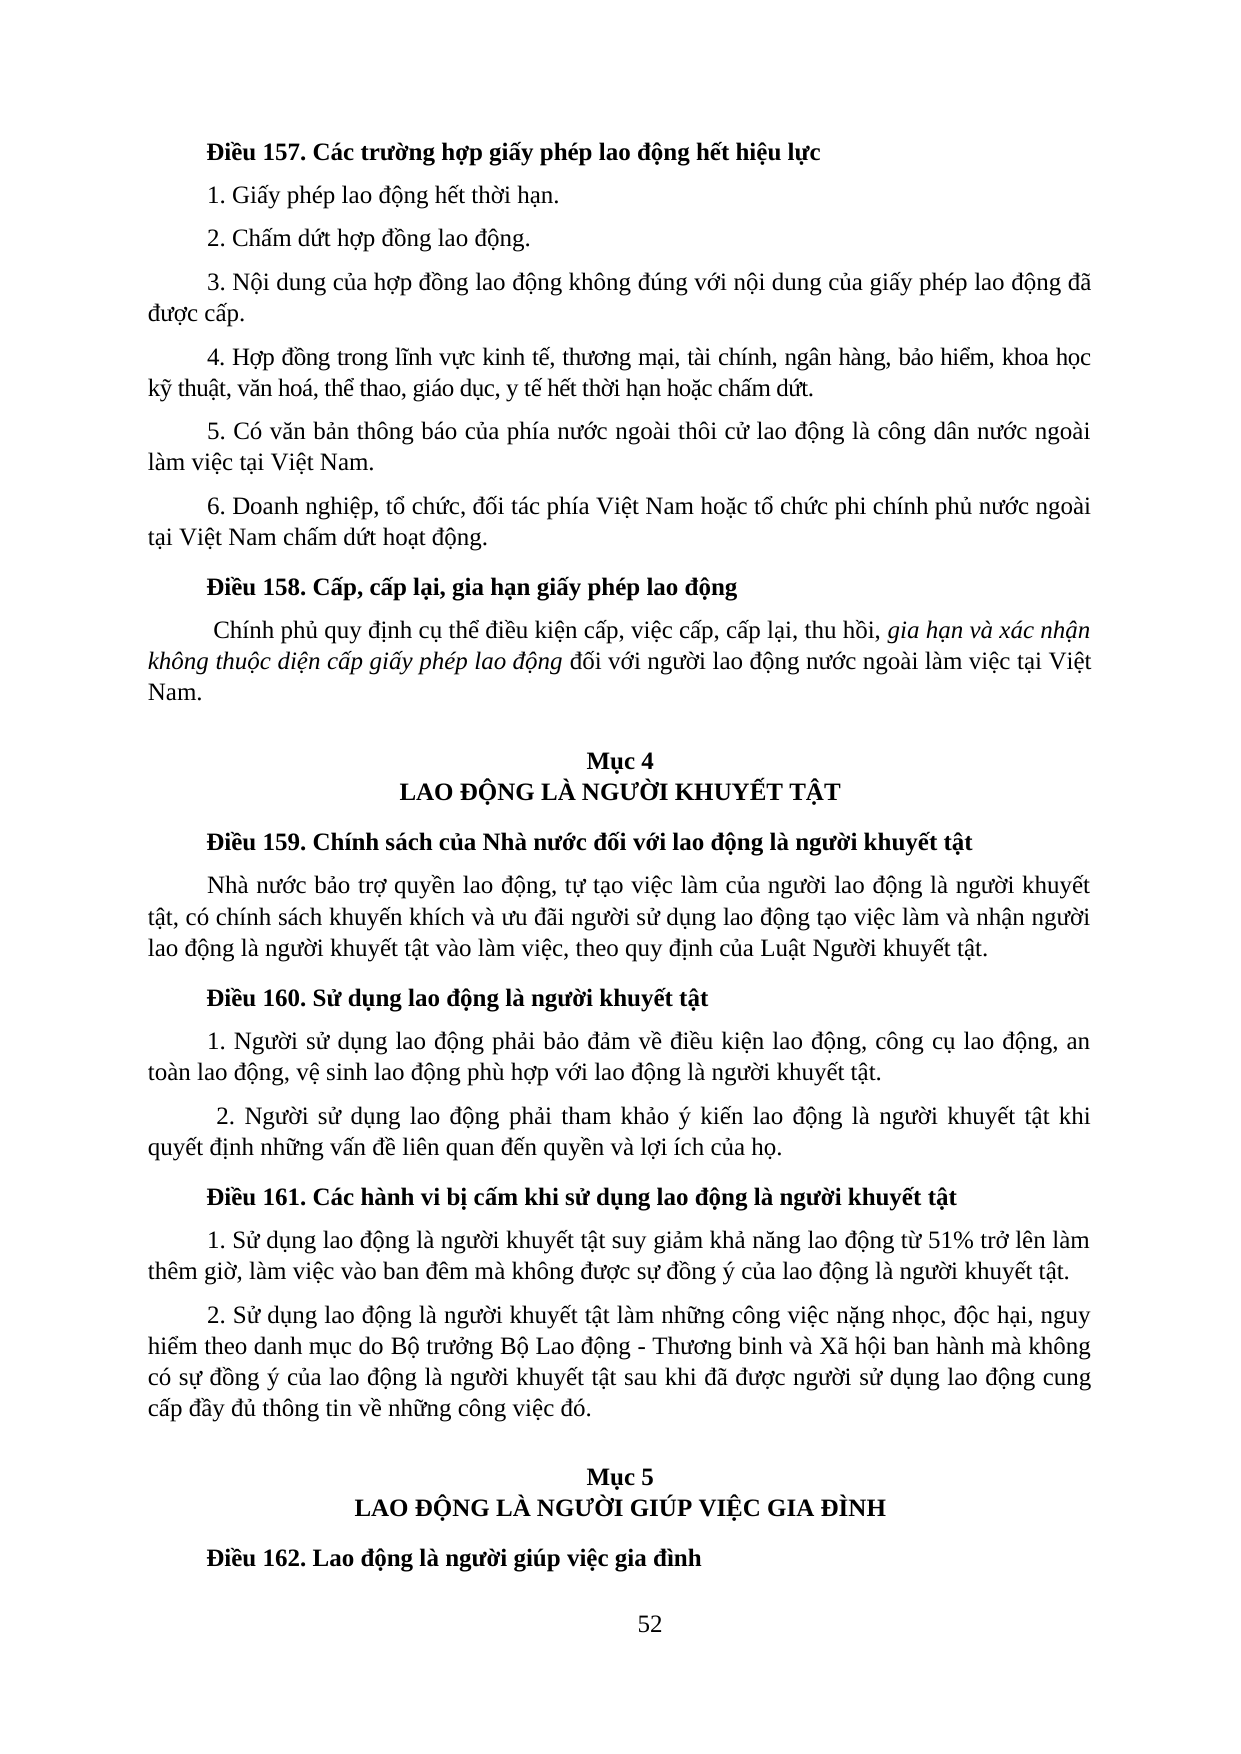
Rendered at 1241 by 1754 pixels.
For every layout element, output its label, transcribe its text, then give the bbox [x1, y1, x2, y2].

text Điều 157. Các trường hợp giấy phép lao động hết hiệu lực [148, 130, 1092, 167]
text Điều 161. Các hành vi bị cấm khi sử dụng lao động là người khuyết tật [148, 1175, 1092, 1213]
text 2. Sử dụng lao động là người khuyết tật làm những công việc nặng nhọc, độc hại, nguy hiểm theo danh mục do Bộ trưởng Bộ Lao động - Thương binh và Xã hội ban hành mà không có sự đồng ý của lao động là người khuyết tật sau khi đã được người sử dụng lao động cung cấp đầy đủ thông tin về những công việc đó. [148, 1300, 1092, 1422]
text Điều 159. Chính sách của Nhà nước đối với lao động là người khuyết tật [148, 821, 1092, 858]
text 5. Có văn bản thông báo của phía nước ngoài thôi cử lao động là công dân nước ngoài làm việc tại Việt Nam. [148, 416, 1092, 476]
text Chính phủ quy định cụ thể điều kiện cấp, việc cấp, cấp lại, thu hồi, gia hạn và xác nhận không thuộc diện cấp giấy phép lao động đối với người lao động nước ngoài làm việc tại Việt Nam. [148, 615, 1092, 706]
text 2. Người sử dụng lao động phải tham khảo ý kiến lao động là người khuyết tật khi quyết định những vấn đề liên quan đến quyền và lợi ích của họ. [148, 1101, 1092, 1161]
text 2. Chấm dứt hợp đồng lao động. [148, 223, 1092, 252]
text 1. Sử dụng lao động là người khuyết tật suy giảm khả năng lao động từ 51% trở lên làm thêm giờ, làm việc vào ban đêm mà không được sự đồng ý của lao động là người khuyết tật. [148, 1225, 1092, 1285]
text Điều 160. Sử dụng lao động là người khuyết tật [148, 976, 1092, 1014]
text Điều 162. Lao động là người giúp việc gia đình [148, 1536, 1092, 1574]
text 1. Giấy phép lao động hết thời hạn. [148, 180, 1092, 209]
text 6. Doanh nghiệp, tổ chức, đối tác phía Việt Nam hoặc tổ chức phi chính phủ nước ngoài tại Việt Nam chấm dứt hoạt động. [148, 491, 1092, 551]
text 1. Người sử dụng lao động phải bảo đảm về điều kiện lao động, công cụ lao động, an toàn lao động, vệ sinh lao động phù hợp với lao động là người khuyết tật. [148, 1026, 1092, 1086]
text Mục 4 LAO ĐỘNG LÀ NGƯỜI KHUYẾT TẬT [148, 746, 1092, 806]
text 3. Nội dung của hợp đồng lao động không đúng với nội dung của giấy phép lao động đã được cấp. [148, 267, 1092, 327]
text 4. Hợp đồng trong lĩnh vực kinh tế, thương mại, tài chính, ngân hàng, bảo hiểm, khoa học kỹ thuật, văn hoá, thể thao, giáo dục, y tế hết thời hạn hoặc chấm dứt. [148, 342, 1092, 401]
text Mục 5 LAO ĐỘNG LÀ NGƯỜI GIÚP VIỆC GIA ĐÌNH [148, 1462, 1092, 1521]
text Nhà nước bảo trợ quyền lao động, tự tạo việc làm của người lao động là người khuyết tật, có chính sách khuyến khích và ưu đãi người sử dụng lao động tạo việc làm và nhận người lao động là người khuyết tật vào làm việc, theo quy định của Luật Người khuyết tật. [148, 871, 1092, 961]
text Điều 158. Cấp, cấp lại, gia hạn giấy phép lao động [148, 565, 1092, 603]
